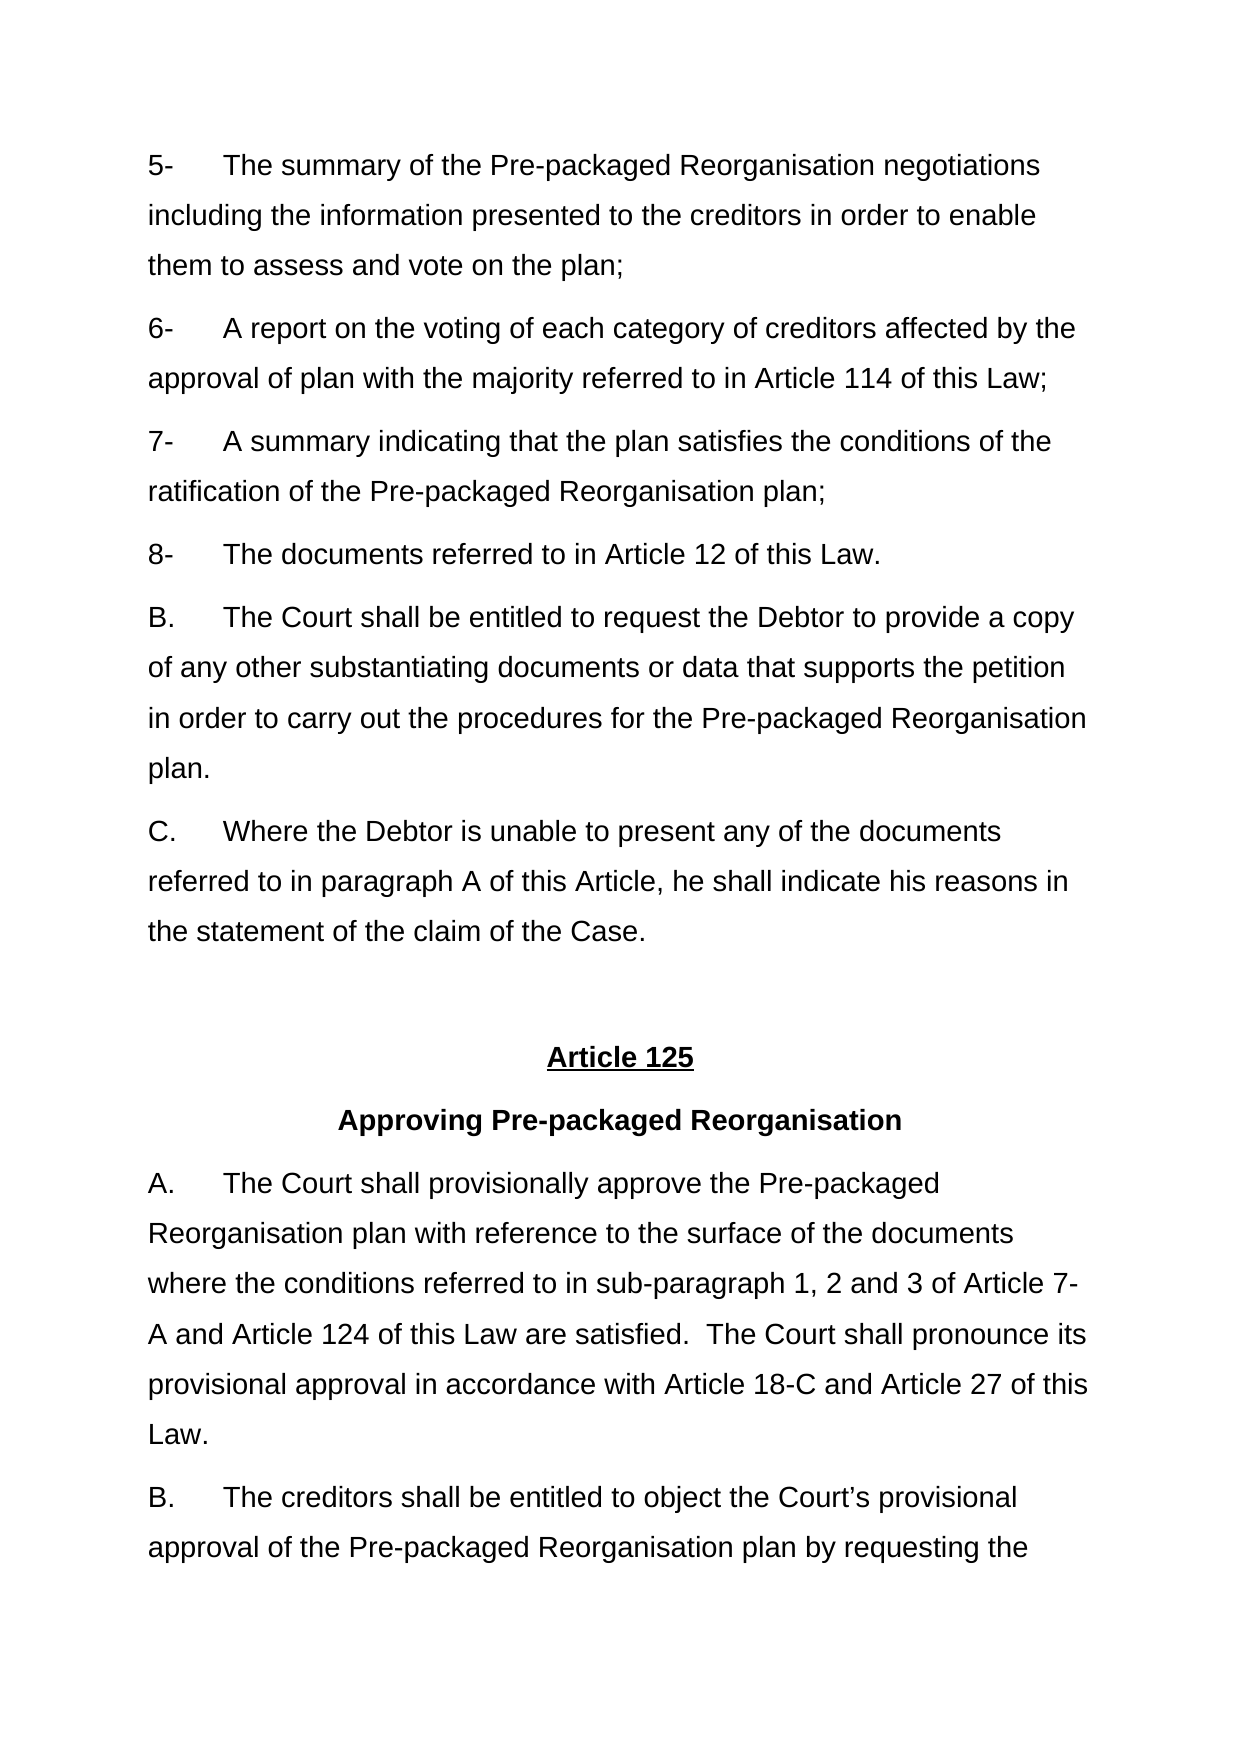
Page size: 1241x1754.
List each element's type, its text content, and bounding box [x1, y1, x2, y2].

list A report on the voting of each category of creditors affected by the approval of plan with the majority referred to in Article 114 of this Law; [148, 311, 1093, 395]
list The Court shall be entitled to request the Debtor to provide a copy of any other substantiating documents or data that supports the petition in order to carry out the procedures for the Pre-packaged Reorganisation plan. [148, 600, 1093, 784]
text Approving Pre-packaged Reorganisation [148, 1103, 1093, 1136]
list A summary indicating that the plan satisfies the conditions of the ratification of the Pre-packaged Reorganisation plan; [148, 424, 1093, 508]
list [148, 1480, 1093, 1564]
text Article 125 [148, 1040, 1093, 1074]
list The summary of the Pre-packaged Reorganisation negotiations including the information presented to the creditors in order to enable them to assess and vote on the plan; [148, 148, 1093, 282]
list The Court shall provisionally approve the Pre-packaged Reorganisation plan with reference to the surface of the documents where the conditions referred to in sub-paragraph 1, 2 and 3 of Article 7-A and Article 124 of this Law are satisfied. The Court shall pronounce its provisional approval in accordance with Article 18-C and Article 27 of this Law. [148, 1166, 1093, 1451]
list The documents referred to in Article 12 of this Law. [148, 537, 1093, 571]
list Where the Debtor is unable to present any of the documents referred to in paragraph A of this Article, he shall indicate his reasons in the statement of the claim of the Case. [148, 814, 1093, 948]
